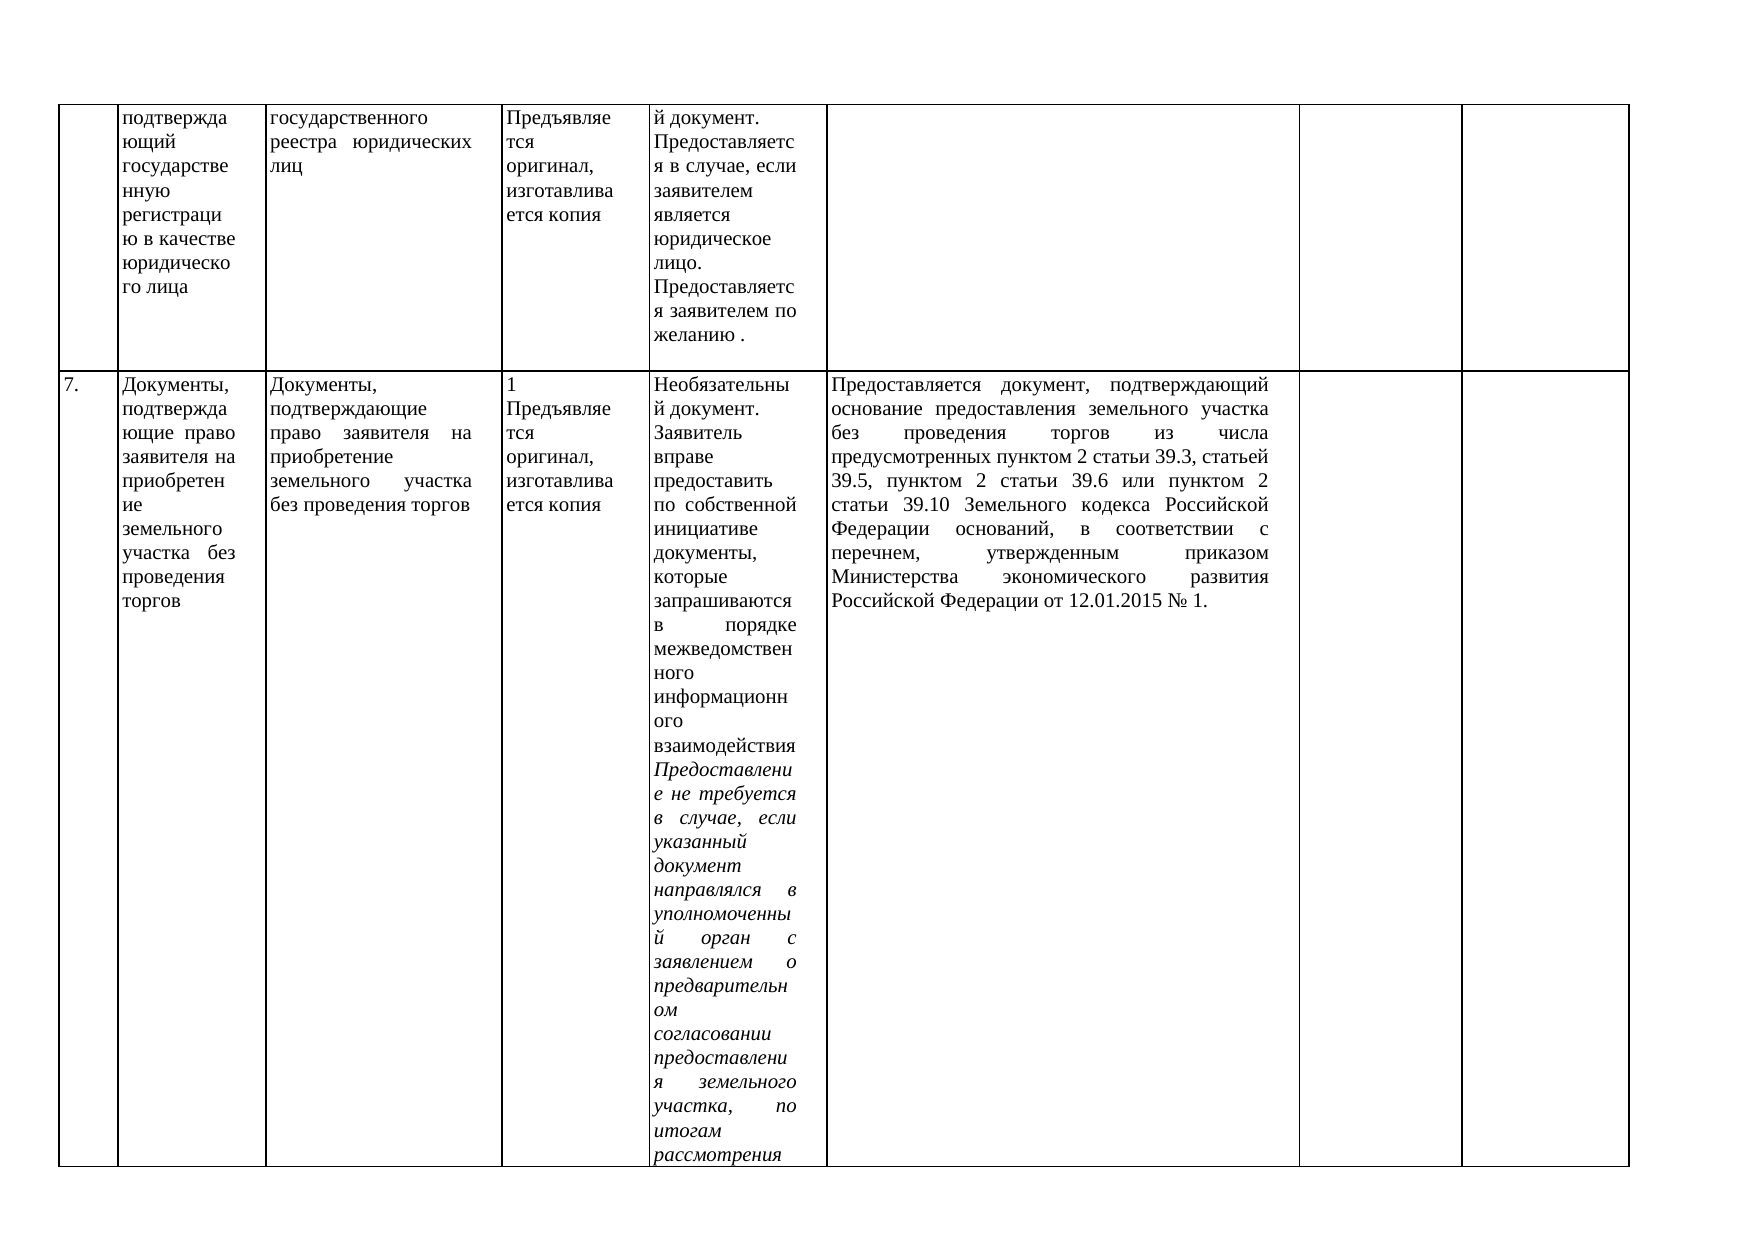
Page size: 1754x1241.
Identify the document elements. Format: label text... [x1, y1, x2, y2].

table_cell [1300, 372, 1461, 1166]
table_cell [828, 105, 1299, 370]
table_cell 6. [60, 105, 117, 370]
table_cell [119, 105, 265, 370]
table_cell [650, 105, 826, 370]
table_cell [1463, 105, 1628, 370]
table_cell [650, 372, 826, 1166]
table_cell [267, 372, 501, 1166]
table_cell 7. [60, 372, 117, 1166]
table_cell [503, 372, 649, 1166]
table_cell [267, 105, 501, 370]
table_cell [503, 105, 649, 370]
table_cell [119, 372, 265, 1166]
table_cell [828, 372, 1299, 1166]
table_cell [1463, 372, 1628, 1166]
table_cell [1300, 105, 1461, 370]
